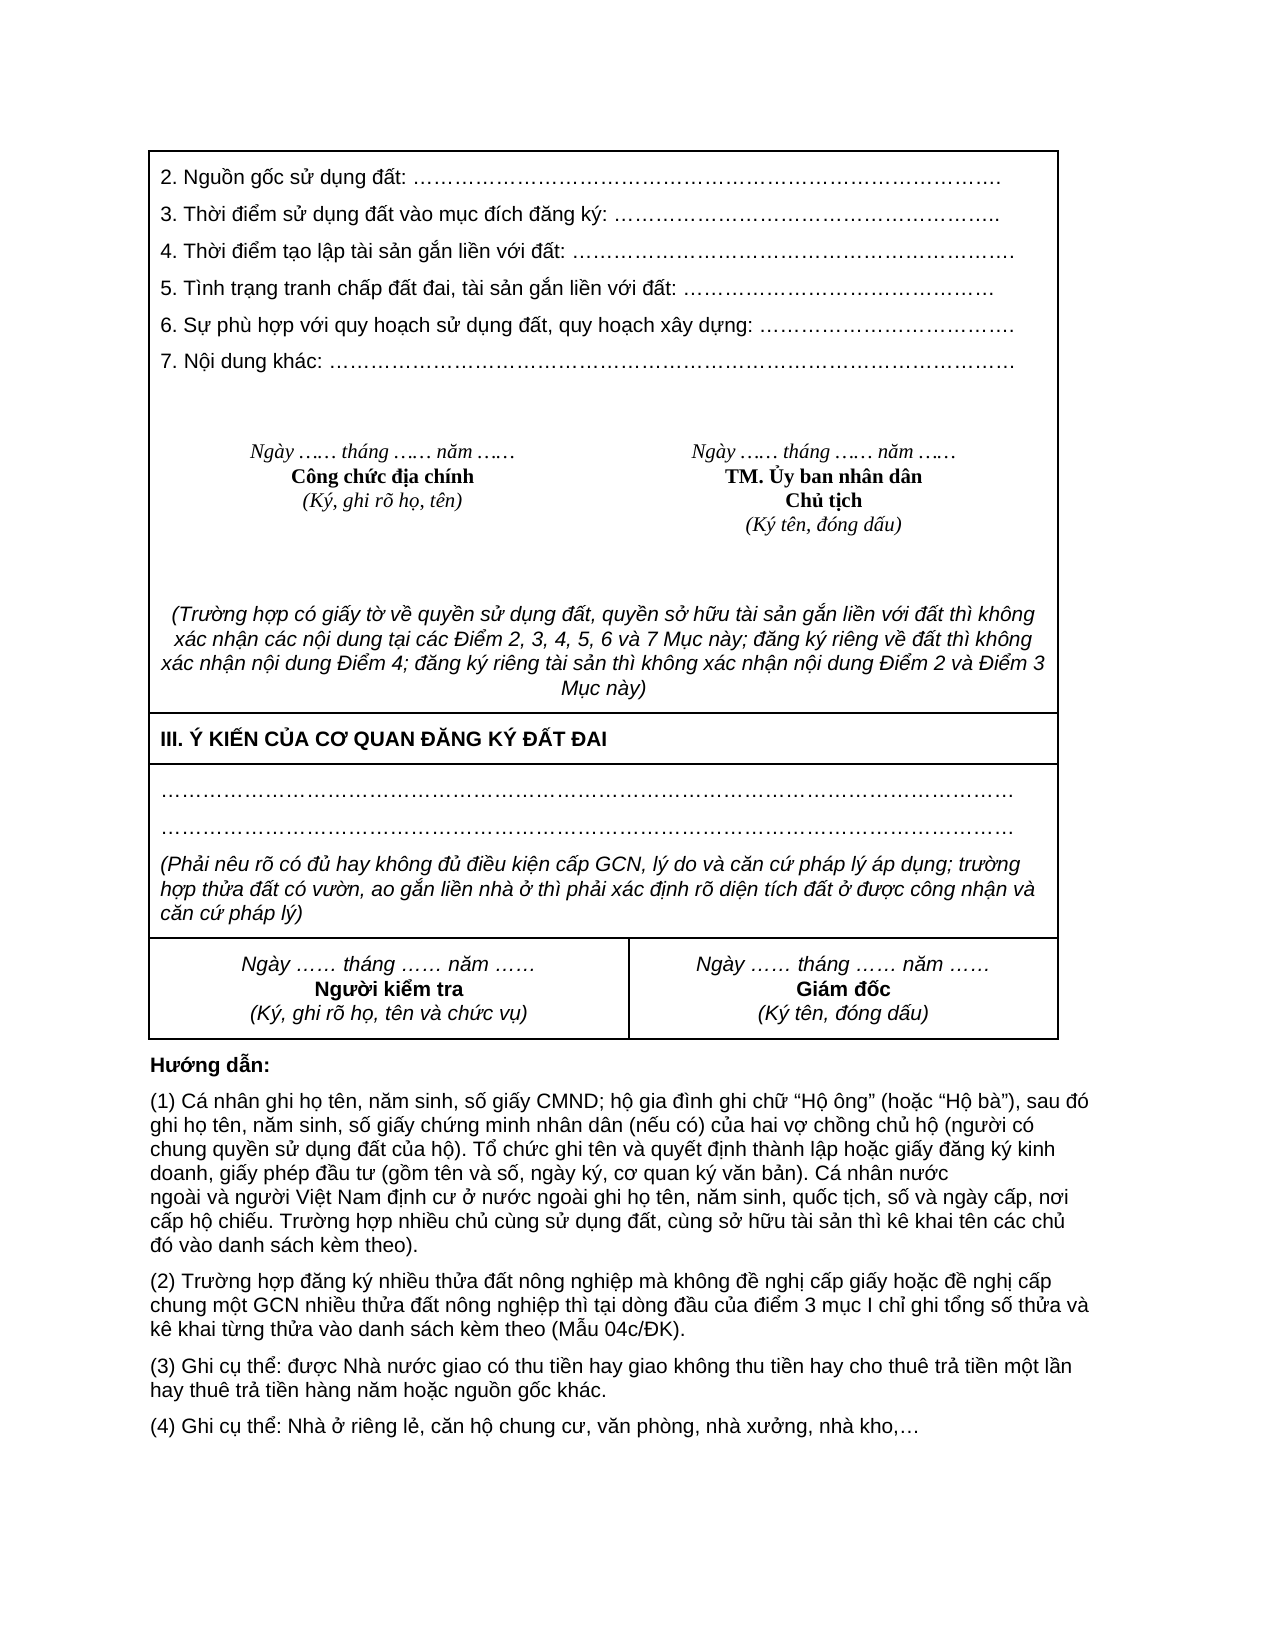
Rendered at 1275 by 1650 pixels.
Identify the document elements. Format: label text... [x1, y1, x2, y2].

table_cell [150, 152, 1057, 712]
table_cell III. Ý KIẾN CỦA CƠ QUAN ĐĂNG KÝ ĐẤT ĐAI [150, 714, 1057, 763]
text (3) Ghi cụ thể: được Nhà nước giao có thu tiền hay giao không thu tiền hay cho thuê trả tiền một lần hay thuê trả tiền hàng năm hoặc nguồn gốc khác. [150, 1353, 1092, 1401]
table_cell Ngày …… tháng …… năm …… Giám đốc (Ký tên, đóng dấu) [630, 939, 1057, 1037]
text (1) Cá nhân ghi họ tên, năm sinh, số giấy CMND; hộ gia đình ghi chữ “Hộ ông” (hoặc “Hộ bà”), sau đó ghi họ tên, năm sinh, số giấy chứng minh nhân dân (nếu có) của hai vợ chồng chủ hộ (người có chung quyền sử dụng đất của hộ). Tổ chức ghi tên và quyết định thành lập hoặc giấy đăng ký kinh doanh, giấy phép đầu tư (gồm tên và số, ngày ký, cơ quan ký văn bản). Cá nhân nước ngoài và người Việt Nam định cư ở nước ngoài ghi họ tên, năm sinh, quốc tịch, số và ngày cấp, nơi cấp hộ chiếu. Trường hợp nhiều chủ cùng sử dụng đất, cùng sở hữu tài sản thì kê khai tên các chủ đó vào danh sách kèm theo). [150, 1089, 1092, 1257]
table_cell Ngày …… tháng …… năm …… Người kiểm tra (Ký, ghi rõ họ, tên và chức vụ) [150, 939, 628, 1037]
table_cell …………………………………………………………………………………………………………… …………………………………………………………………………………………………………… (Phải nêu rõ có đủ hay không đủ điều kiện cấp GCN, lý do và căn cứ pháp lý áp dụng; trường hợp thửa đất có vườn, ao gắn liền nhà ở thì phải xác định rõ diện tích đất ở được công nhận và căn cứ pháp lý) [150, 765, 1057, 937]
text (2) Trường hợp đăng ký nhiều thửa đất nông nghiệp mà không đề nghị cấp giấy hoặc đề nghị cấp chung một GCN nhiều thửa đất nông nghiệp thì tại dòng đầu của điểm 3 mục I chỉ ghi tổng số thửa và kê khai từng thửa vào danh sách kèm theo (Mẫu 04c/ĐK). [150, 1269, 1092, 1341]
text (4) Ghi cụ thể: Nhà ở riêng lẻ, căn hộ chung cư, văn phòng, nhà xưởng, nhà kho,… [150, 1414, 1092, 1438]
text Hướng dẫn: [150, 1052, 1125, 1076]
